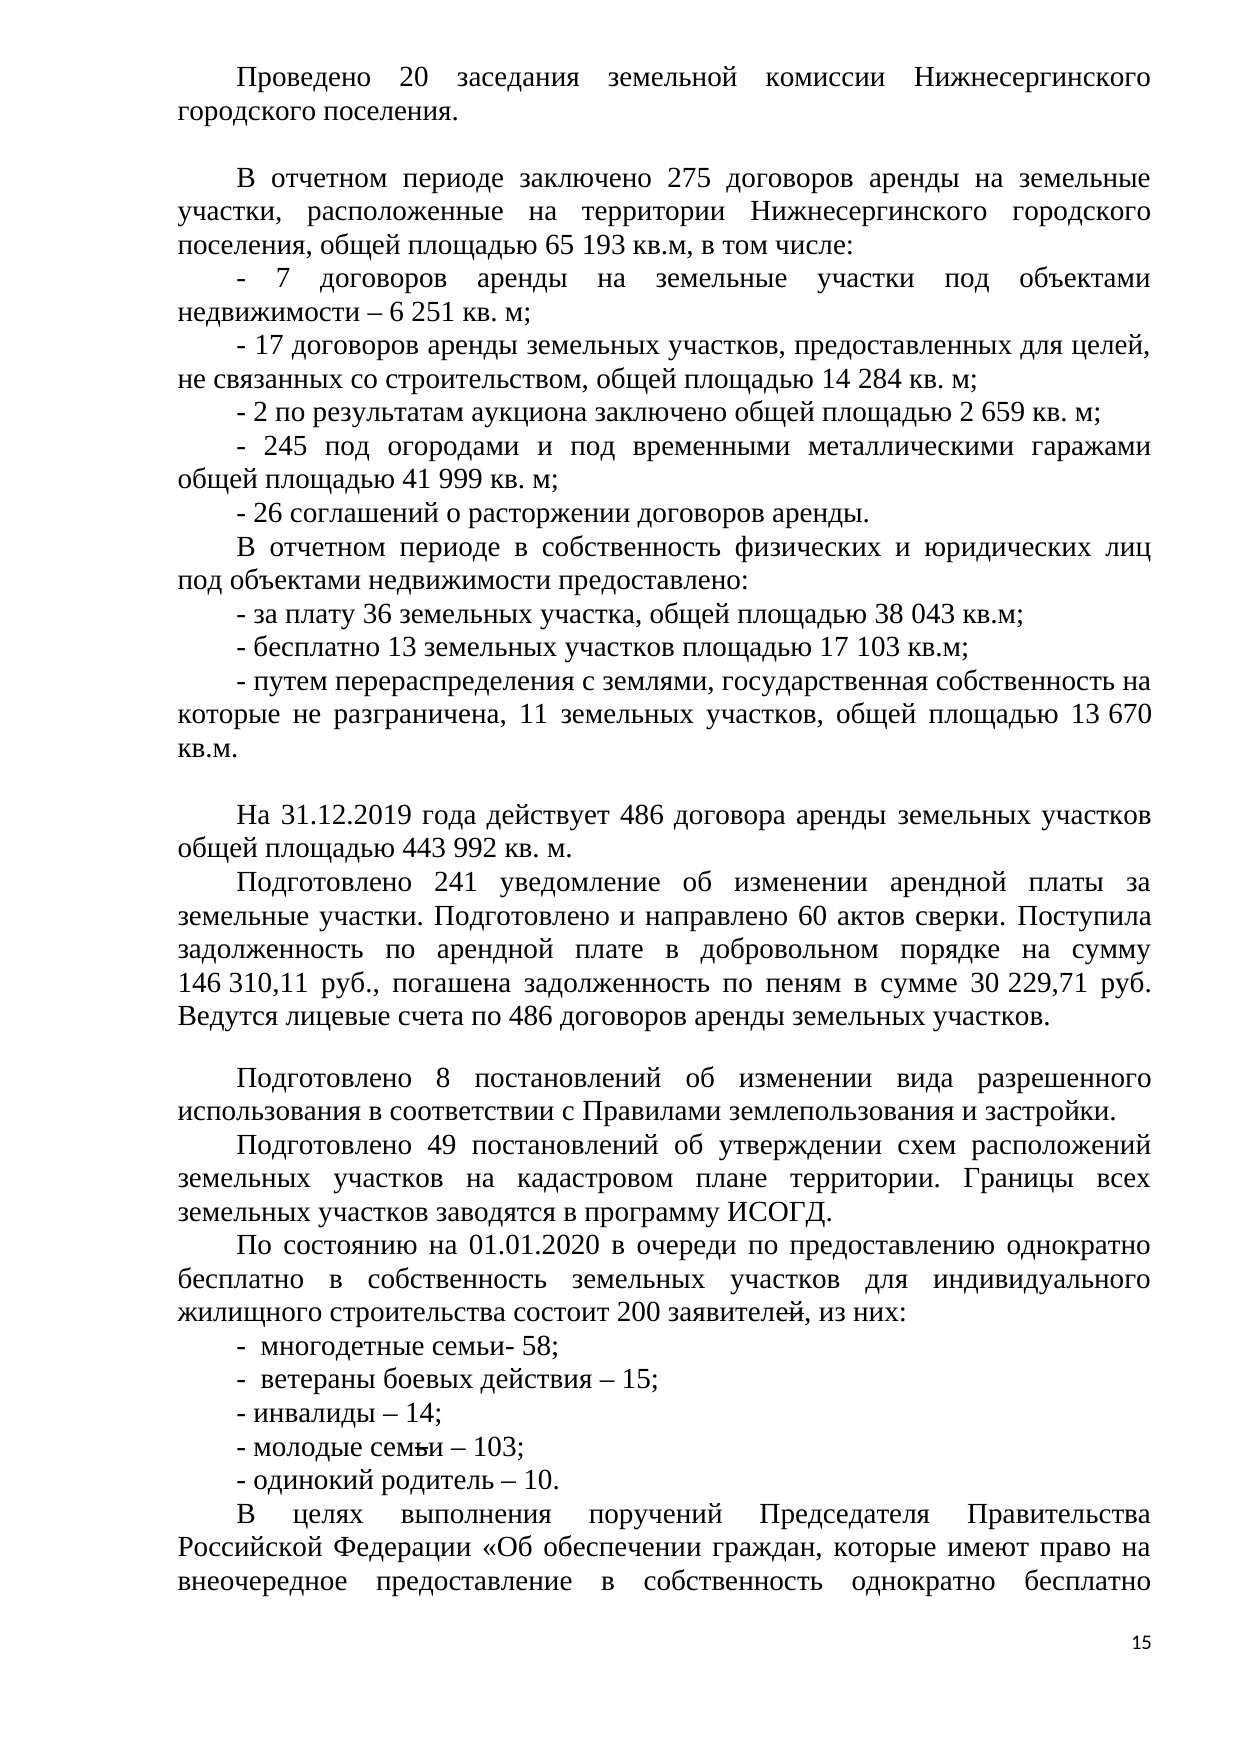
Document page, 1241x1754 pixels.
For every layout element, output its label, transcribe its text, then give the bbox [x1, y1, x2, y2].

text - молодые семьи – 103; [177, 1429, 1152, 1462]
text - бесплатно 13 земельных участков площадью 17 103 кв.м; [177, 629, 1152, 663]
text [177, 1496, 1152, 1596]
text Подготовлено 241 уведомление об изменении арендной платы за земельные участки. Подготовлено и направлено 60 актов сверки. Поступила задолженность по арендной плате в добровольном порядке на сумму 146 310,11 руб., погашена задолженность по пеням в сумме 30 229,71 руб. Ведутся лицевые счета по 486 договоров аренды земельных участков. [177, 864, 1152, 1032]
text Проведено 20 заседания земельной комиссии Нижнесергинского городского поселения. [177, 59, 1152, 126]
text В отчетном периоде в собственность физических и юридических лиц под объектами недвижимости предоставлено: [177, 529, 1152, 596]
text Подготовлено 8 постановлений об изменении вида разрешенного использования в соответствии с Правилами землепользования и застройки. [177, 1060, 1152, 1127]
text В отчетном периоде заключено 275 договоров аренды на земельные участки, расположенные на территории Нижнесергинского городского поселения, общей площадью 65 193 кв.м, в том числе: [177, 160, 1152, 260]
text - 2 по результатам аукциона заключено общей площадью 2 659 кв. м; [177, 394, 1152, 428]
text На 31.12.2019 года действует 486 договора аренды земельных участков общей площадью 443 992 кв. м. [177, 797, 1152, 864]
text - одинокий родитель – 10. [177, 1462, 1152, 1496]
text Подготовлено 49 постановлений об утверждении схем расположений земельных участков на кадастровом плане территории. Границы всех земельных участков заводятся в программу ИСОГД. [177, 1127, 1152, 1227]
text - 7 договоров аренды на земельные участки под объектами недвижимости – 6 251 кв. м; [177, 260, 1152, 327]
text - 17 договоров аренды земельных участков, предоставленных для целей, не связанных со строительством, общей площадью 14 284 кв. м; [177, 327, 1152, 394]
text - 26 соглашений о расторжении договоров аренды. [177, 495, 1152, 529]
text - 245 под огородами и под временными металлическими гаражами общей площадью 41 999 кв. м; [177, 428, 1152, 495]
text - за плату 36 земельных участка, общей площадью 38 043 кв.м; [177, 596, 1152, 629]
text - путем перераспределения с землями, государственная собственность на которые не разграничена, 11 земельных участков, общей площадью 13 670 кв.м. [177, 663, 1152, 763]
text - многодетные семьи- 58; [177, 1328, 1152, 1362]
text - ветераны боевых действия – 15; [177, 1362, 1152, 1395]
text - инвалиды – 14; [177, 1395, 1152, 1429]
text По состоянию на 01.01.2020 в очереди по предоставлению однократно бесплатно в собственность земельных участков для индивидуального жилищного строительства состоит 200 заявителей, из них: [177, 1227, 1152, 1328]
